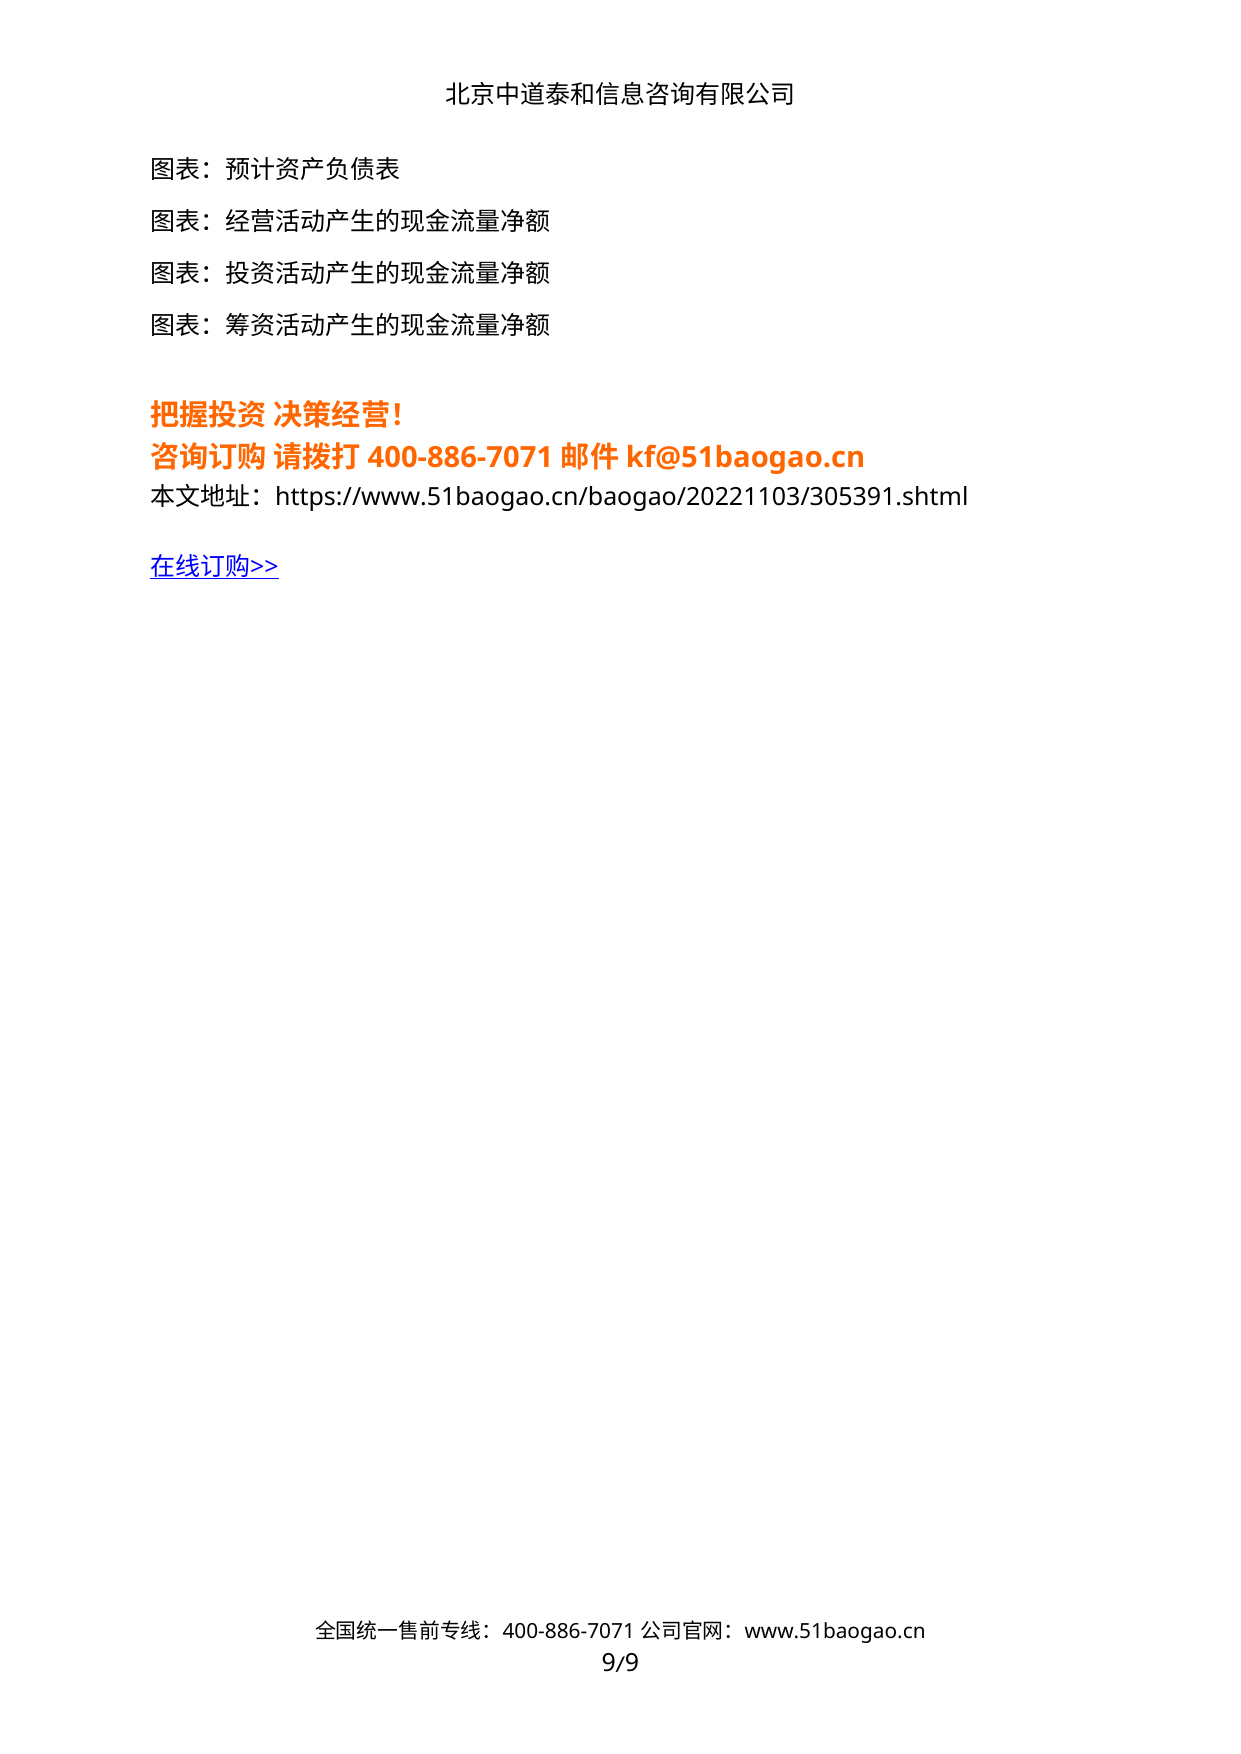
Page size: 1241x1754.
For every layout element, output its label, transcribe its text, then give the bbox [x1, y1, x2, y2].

text 图表：投资活动产生的现金流量净额 [150, 254, 1090, 290]
text 图表：经营活动产生的现金流量净额 [150, 202, 1090, 238]
text 图表：预计资产负债表 [150, 150, 1090, 186]
text 在线订购>> [150, 512, 1090, 583]
text 图表：筹资活动产生的现金流量净额 [150, 306, 1090, 342]
text 把握投资 决策经营！咨询订购 请拨打 400-886-7071 邮件 kf@51baogao.cn本文地址：https://www.51baogao.cn/baogao/20221103/305391.shtml [150, 357, 1090, 512]
